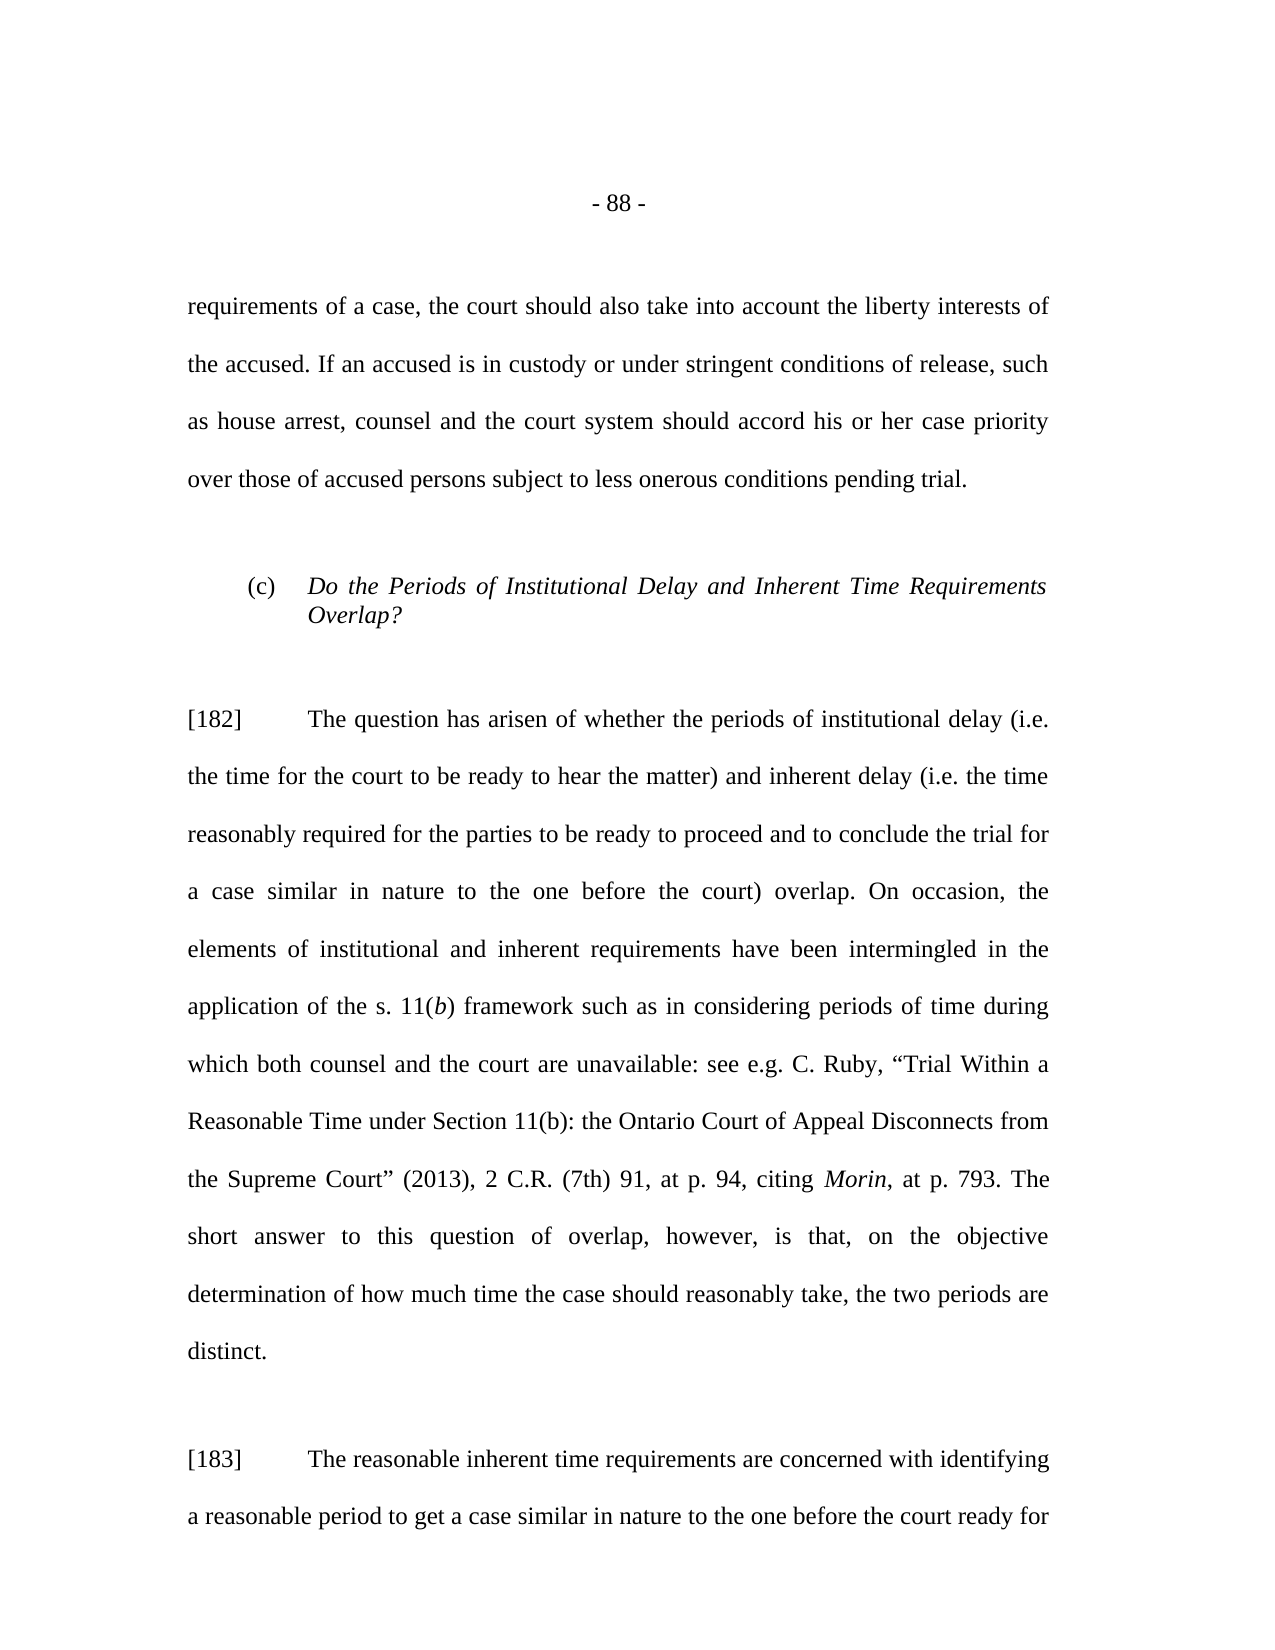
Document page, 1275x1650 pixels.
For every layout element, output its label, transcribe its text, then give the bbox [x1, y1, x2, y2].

title Do the Periods of Institutional Delay and Inherent Time Requirements Overlap? [247, 571, 1050, 629]
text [187, 291, 1050, 493]
text The question has arisen of whether the periods of institutional delay (i.e. the time for the court to be ready to hear the matter) and inherent delay (i.e. the time reasonably required for the parties to be ready to proceed and to conclude the trial for a case similar in nature to the one before the court) overlap. On occasion, the elements of institutional and inherent requirements have been intermingled in the application of the s. 11(b) framework such as in considering periods of time during which both counsel and the court are unavailable: see e.g. C. Ruby, “Trial Within a Reasonable Time under Section 11(b): the Ontario Court of Appeal Disconnects from the Supreme Court” (2013), 2 C.R. (7th) 91, at p. 94, citing Morin, at p. 793. The short answer to this question of overlap, however, is that, on the objective determination of how much time the case should reasonably take, the two periods are distinct. [187, 704, 1050, 1365]
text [187, 1444, 1050, 1530]
